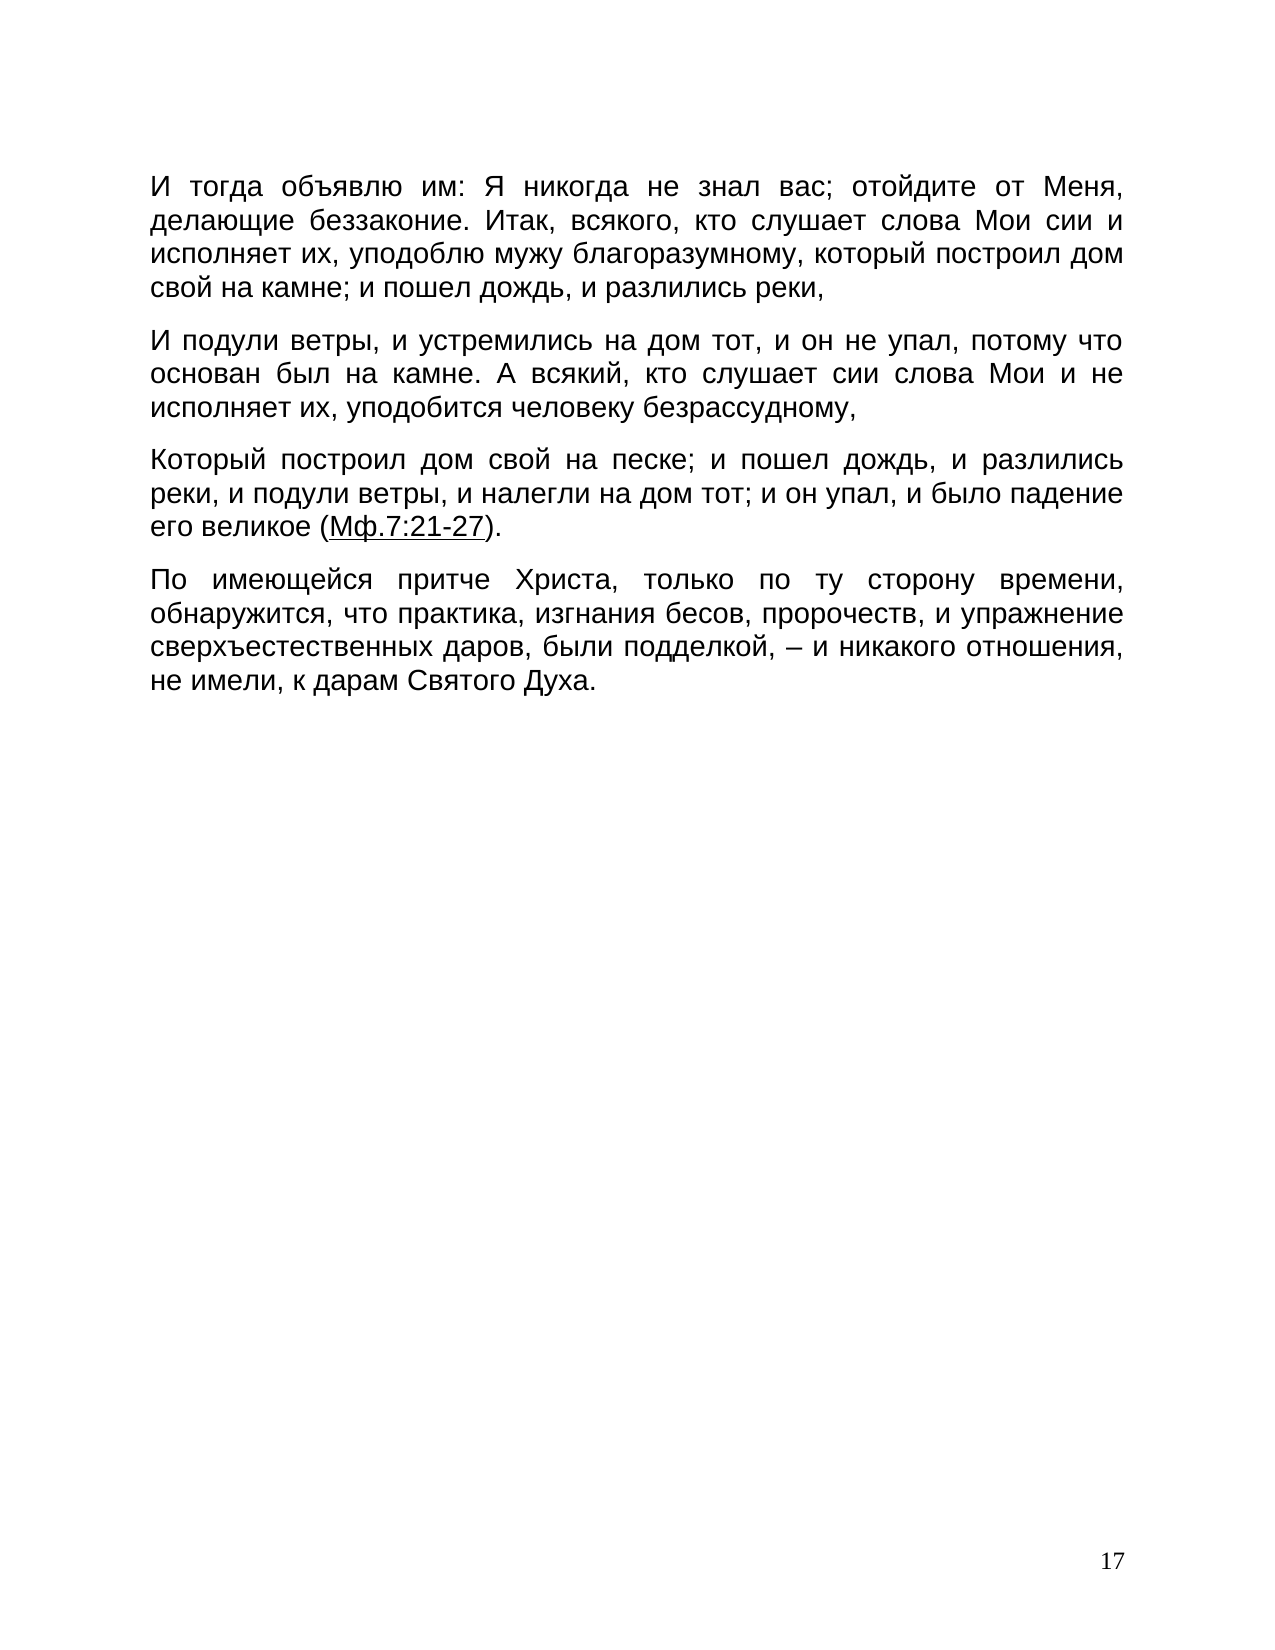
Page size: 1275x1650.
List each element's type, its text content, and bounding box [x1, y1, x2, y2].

text И подули ветры, и устремились на дом тот, и он не упал, потому что основан был на камне. А всякий, кто слушает сии слова Мои и не исполняет их, уподобится человеку безрассудному, [150, 322, 1125, 423]
text Который построил дом свой на песке; и пошел дождь, и разлились реки, и подули ветры, и налегли на дом тот; и он упал, и было падение его великое (Мф.7:21-27). [150, 442, 1125, 543]
text По имеющейся притче Христа, только по ту сторону времени, обнаружится, что практика, изгнания бесов, пророчеств, и упражнение сверхъестественных даров, были подделкой, – и никакого отношения, не имели, к дарам Святого Духа. [150, 562, 1125, 696]
text И тогда объявлю им: Я никогда не знал вас; отойдите от Меня, делающие беззаконие. Итак, всякого, кто слушает слова Мои сии и исполняет их, уподоблю мужу благоразумному, который построил дом свой на камне; и пошел дождь, и разлились реки, [150, 169, 1125, 303]
